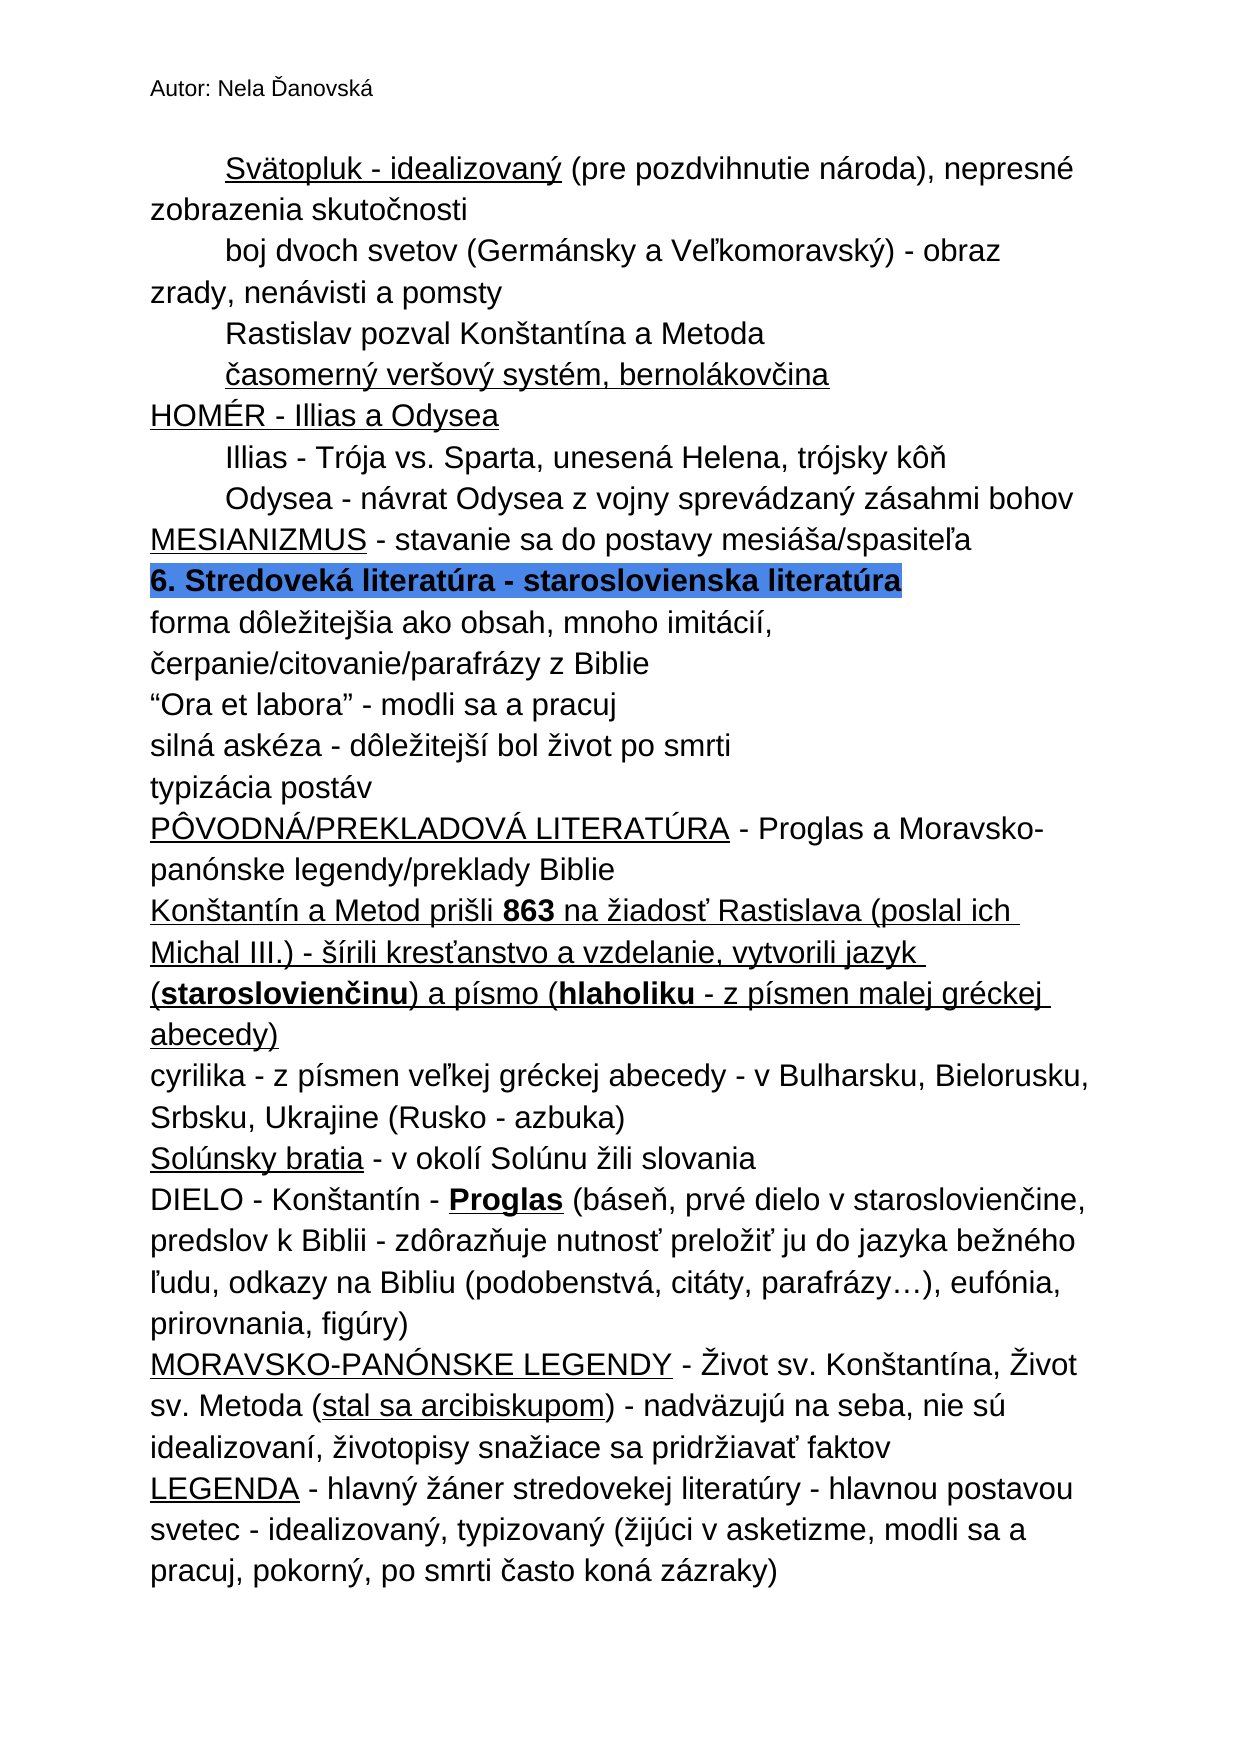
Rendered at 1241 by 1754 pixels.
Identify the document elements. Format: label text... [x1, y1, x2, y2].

text Illias - Trója vs. Sparta, unesená Helena, trójsky kôň [150, 439, 1090, 475]
text cyrilika - z písmen veľkej gréckej abecedy - v Bulharsku, Bielorusku, Srbsku, Ukrajine (Rusko - azbuka) [150, 1057, 1090, 1135]
text Rastislav pozval Konštantína a Metoda [150, 315, 1090, 351]
text “Ora et labora” - modli sa a pracuj [150, 686, 1090, 722]
text PÔVODNÁ/PREKLADOVÁ LITERATÚRA - Proglas a Moravsko-panónske legendy/preklady Biblie [150, 810, 1090, 887]
text forma dôležitejšia ako obsah, mnoho imitácií, čerpanie/citovanie/parafrázy z Biblie [150, 604, 1090, 681]
text 6. Stredoveká literatúra - staroslovienska literatúra [150, 562, 1090, 598]
text LEGENDA - hlavný žáner stredovekej literatúry - hlavnou postavou svetec - idealizovaný, typizovaný (žijúci v asketizme, modli sa a pracuj, pokorný, po smrti často koná zázraky) [150, 1470, 1090, 1588]
text časomerný veršový systém, bernolákovčina [150, 356, 1090, 392]
text DIELO - Konštantín - Proglas (báseň, prvé dielo v staroslovienčine, predslov k Biblii - zdôrazňuje nutnosť preložiť ju do jazyka bežného ľudu, odkazy na Bibliu (podobenstvá, citáty, parafrázy…), eufónia, prirovnania, figúry) [150, 1181, 1090, 1341]
text MORAVSKO-PANÓNSKE LEGENDY - Život sv. Konštantína, Život sv. Metoda (stal sa arcibiskupom) - nadväzujú na seba, nie sú idealizovaní, životopisy snažiace sa pridržiavať faktov [150, 1346, 1090, 1465]
text Odysea - návrat Odysea z vojny sprevádzaný zásahmi bohov [150, 480, 1090, 516]
text boj dvoch svetov (Germánsky a Veľkomoravský) - obraz zrady, nenávisti a pomsty [150, 232, 1090, 310]
text typizácia postáv [150, 769, 1090, 805]
text Konštantín a Metod prišli 863 na žiadosť Rastislava (poslal ich Michal III.) - šírili kresťanstvo a vzdelanie, vytvorili jazyk (staroslovienčinu) a písmo (hlaholiku - z písmen malej gréckej abecedy) [150, 892, 1090, 1052]
text Solúnsky bratia - v okolí Solúnu žili slovania [150, 1140, 1090, 1176]
text silná askéza - dôležitejší bol život po smrti [150, 727, 1090, 763]
text Svätopluk - idealizovaný (pre pozdvihnutie národa), nepresné zobrazenia skutočnosti [150, 150, 1090, 227]
text HOMÉR - Illias a Odysea [150, 397, 1090, 433]
text MESIANIZMUS - stavanie sa do postavy mesiáša/spasiteľa [150, 521, 1090, 557]
